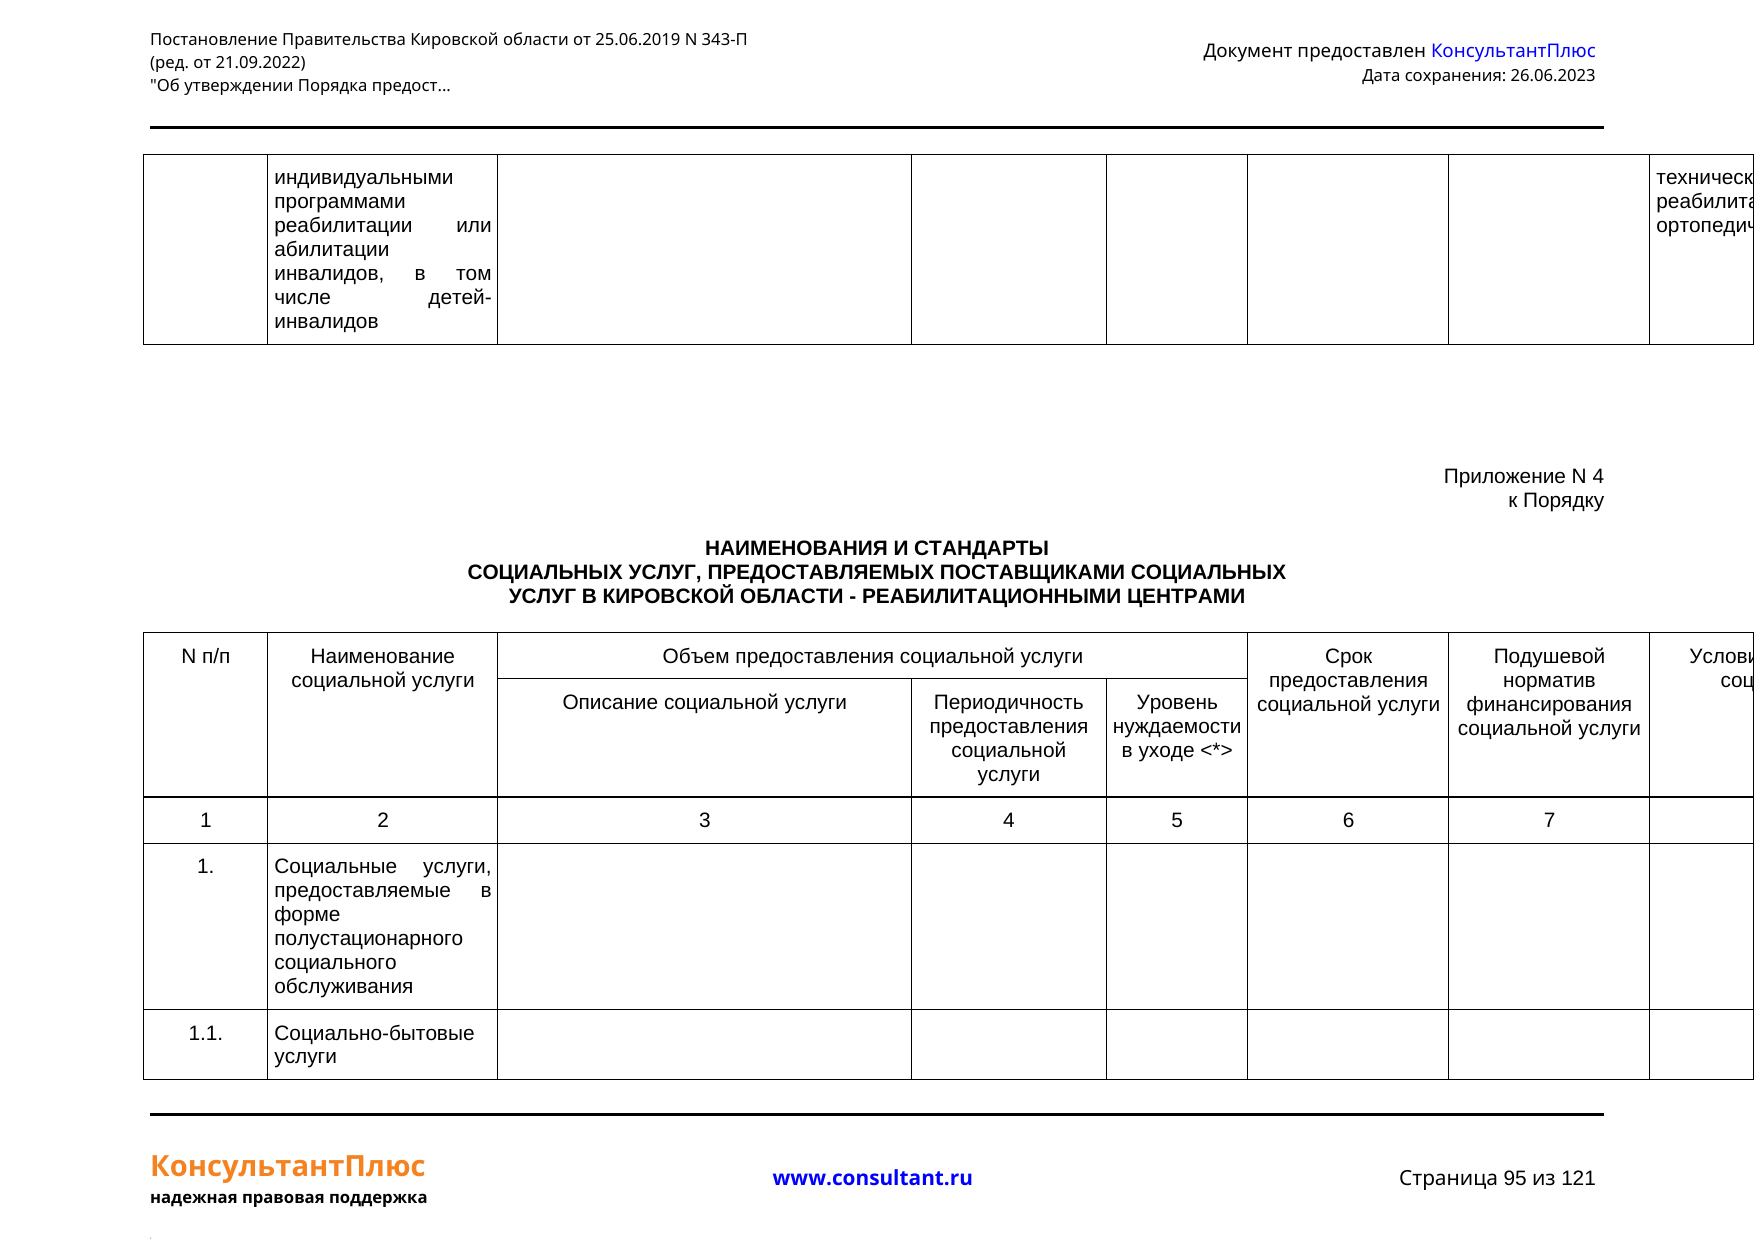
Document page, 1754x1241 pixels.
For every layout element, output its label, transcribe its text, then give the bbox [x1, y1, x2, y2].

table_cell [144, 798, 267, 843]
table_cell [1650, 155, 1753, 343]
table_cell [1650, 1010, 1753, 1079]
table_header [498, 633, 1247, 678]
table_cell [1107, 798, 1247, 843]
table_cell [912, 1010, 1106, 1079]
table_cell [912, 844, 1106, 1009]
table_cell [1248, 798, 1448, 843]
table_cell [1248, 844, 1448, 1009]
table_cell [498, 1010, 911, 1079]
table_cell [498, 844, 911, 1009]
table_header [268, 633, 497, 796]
title СОЦИАЛЬНЫХ УСЛУГ, ПРЕДОСТАВЛЯЕМЫХ ПОСТАВЩИКАМИ СОЦИАЛЬНЫХ [150, 560, 1604, 584]
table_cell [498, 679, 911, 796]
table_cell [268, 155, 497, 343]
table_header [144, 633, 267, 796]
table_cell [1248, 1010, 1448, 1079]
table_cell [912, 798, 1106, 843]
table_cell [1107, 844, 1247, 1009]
title НАИМЕНОВАНИЯ И СТАНДАРТЫ [150, 536, 1604, 560]
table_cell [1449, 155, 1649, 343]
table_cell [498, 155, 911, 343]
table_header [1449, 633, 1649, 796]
text к Порядку [150, 488, 1604, 512]
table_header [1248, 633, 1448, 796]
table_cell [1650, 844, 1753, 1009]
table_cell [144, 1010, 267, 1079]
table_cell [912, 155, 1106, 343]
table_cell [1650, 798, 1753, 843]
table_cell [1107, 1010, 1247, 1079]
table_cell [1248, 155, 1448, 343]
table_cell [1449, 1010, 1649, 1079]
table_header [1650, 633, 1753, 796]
text Приложение N 4 [150, 464, 1604, 488]
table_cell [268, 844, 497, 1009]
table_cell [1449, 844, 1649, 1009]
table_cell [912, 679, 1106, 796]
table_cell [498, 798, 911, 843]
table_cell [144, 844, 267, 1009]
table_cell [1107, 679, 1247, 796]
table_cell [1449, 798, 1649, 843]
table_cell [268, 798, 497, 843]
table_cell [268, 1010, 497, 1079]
title УСЛУГ В КИРОВСКОЙ ОБЛАСТИ - РЕАБИЛИТАЦИОННЫМИ ЦЕНТРАМИ [150, 584, 1604, 608]
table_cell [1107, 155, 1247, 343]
